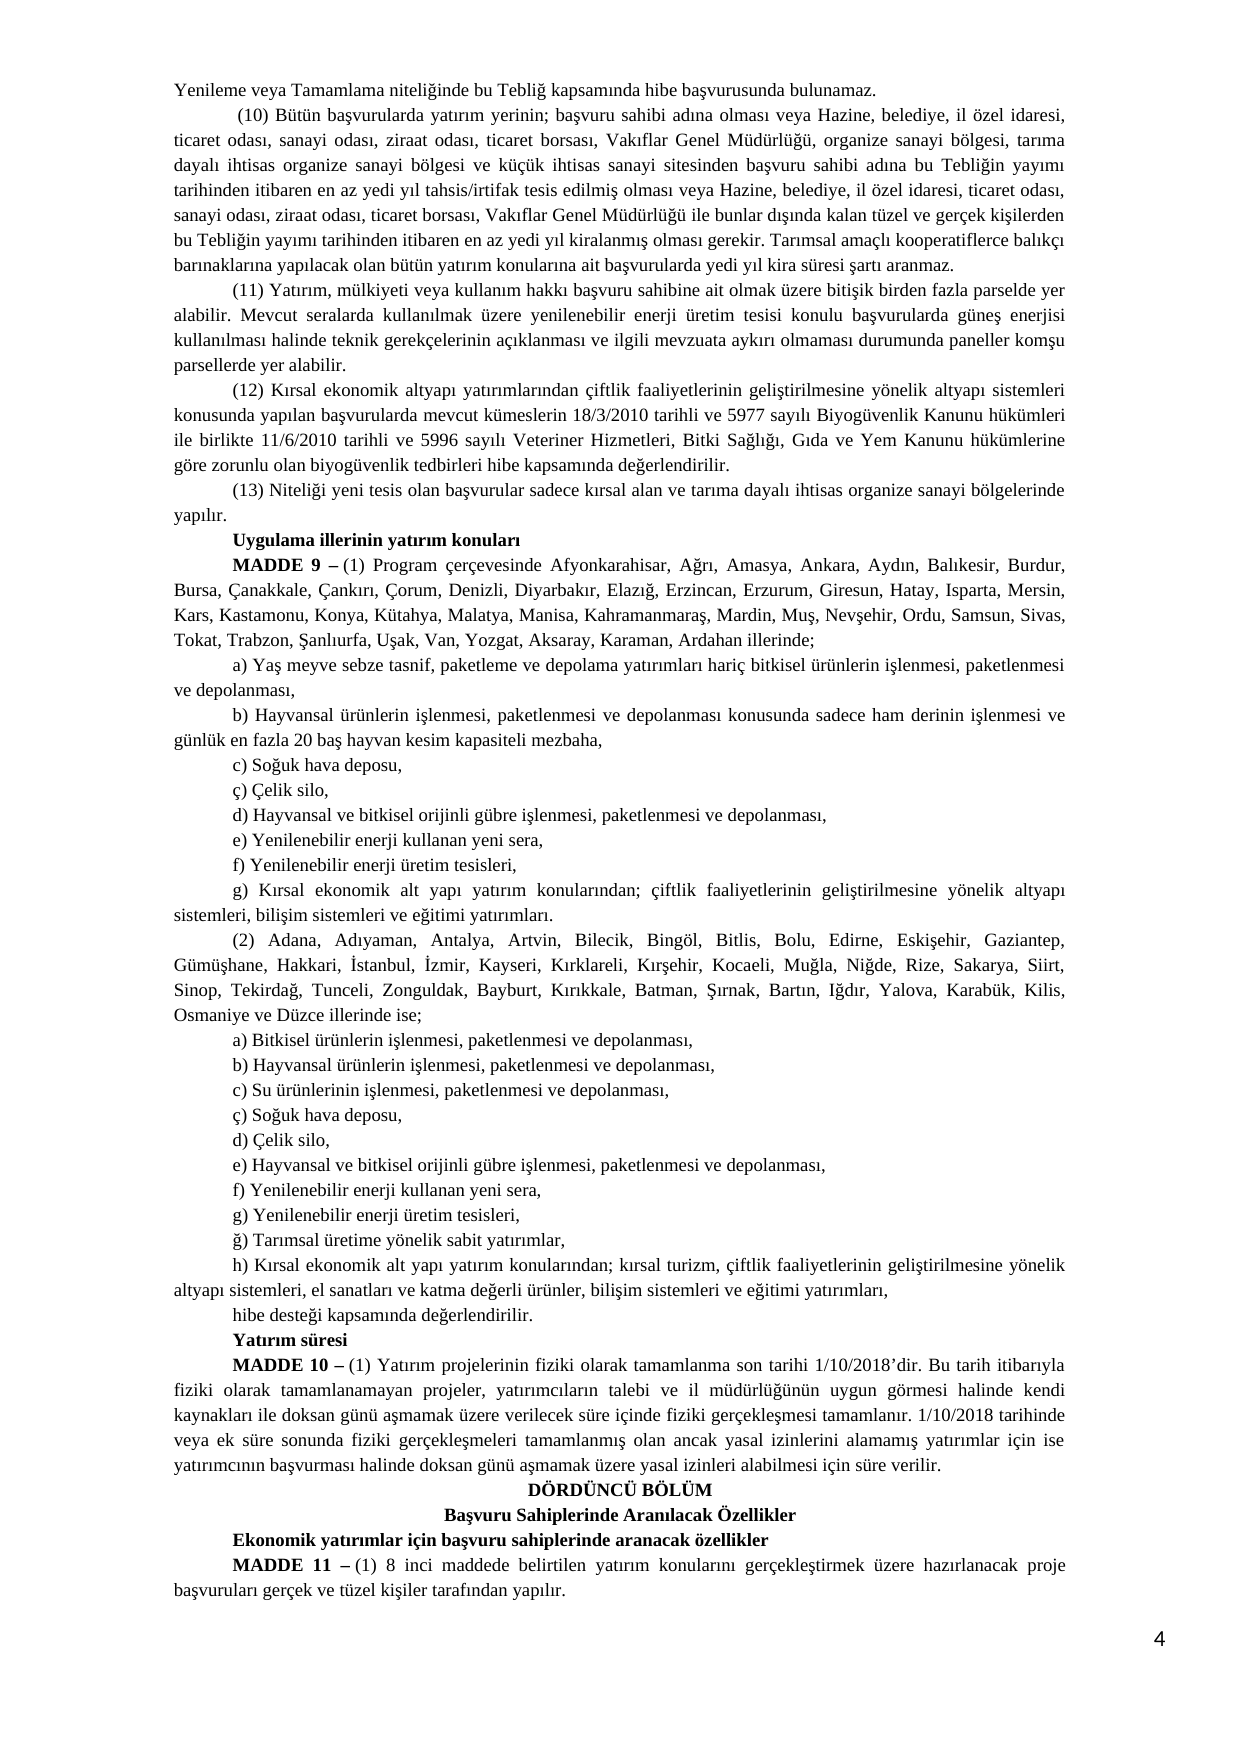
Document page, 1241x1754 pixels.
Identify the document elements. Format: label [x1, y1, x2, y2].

table_header [146, 75, 1094, 1600]
